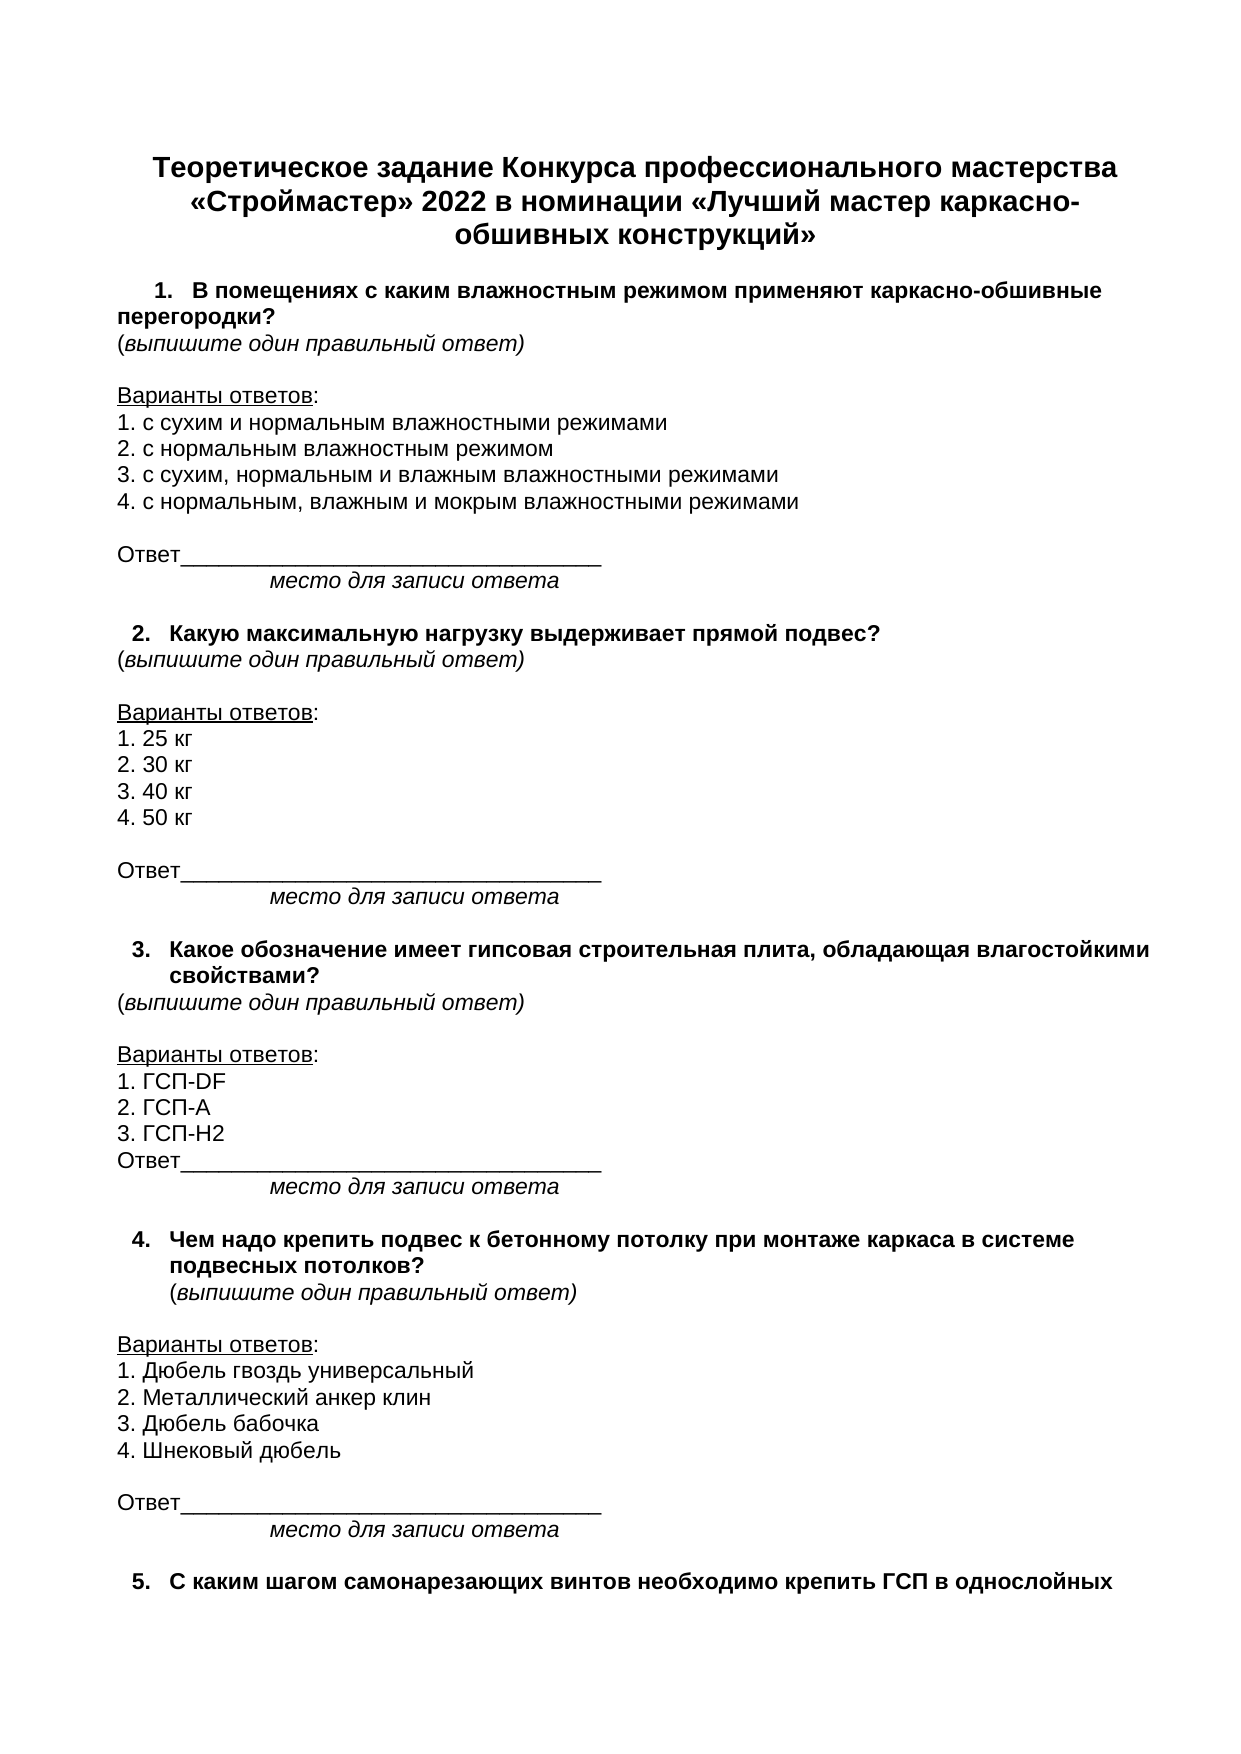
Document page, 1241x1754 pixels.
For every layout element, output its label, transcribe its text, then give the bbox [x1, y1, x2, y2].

table_header Теоретическое задание Конкурса профессионального мастерства «Строймастер» 2022 в номинации «Лучший мастер каркасно-обшивных конструкций» [106, 150, 1165, 277]
table_cell В помещениях с каким влажностным режимом применяют каркасно-обшивные перегородки? (выпишите один правильный ответ) Варианты ответов: 1. c сухим и нормальным влажностными режимами 2. с нормальным влажностным режимом 3. с сухим, нормальным и влажным влажностными режимами 4. с нормальным, влажным и мокрым влажностными режимами Ответ_________________________________ место для записи ответа [106, 277, 1165, 619]
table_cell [106, 620, 1165, 1595]
